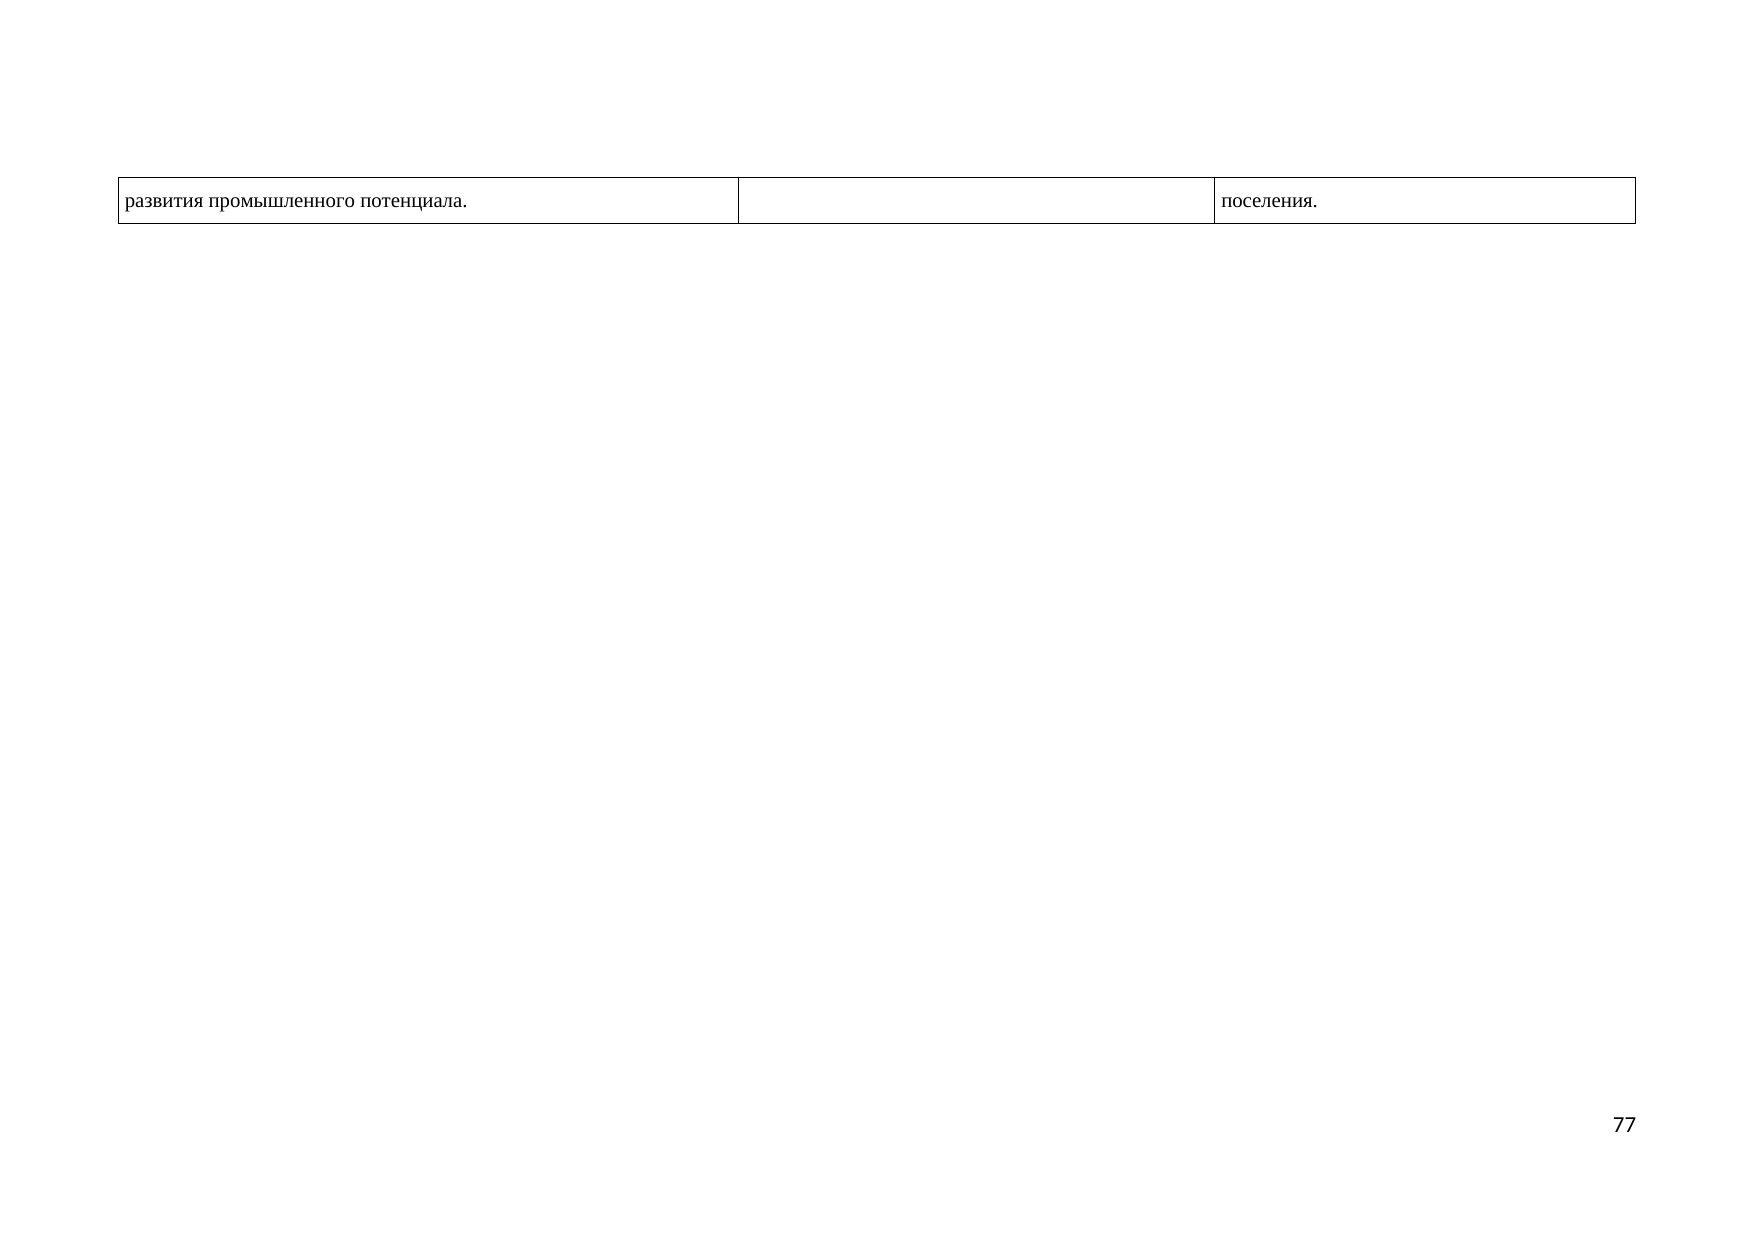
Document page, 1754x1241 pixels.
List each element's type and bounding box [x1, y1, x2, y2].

table_cell [119, 178, 738, 222]
table_cell [739, 178, 1214, 222]
table_cell [1215, 178, 1635, 222]
